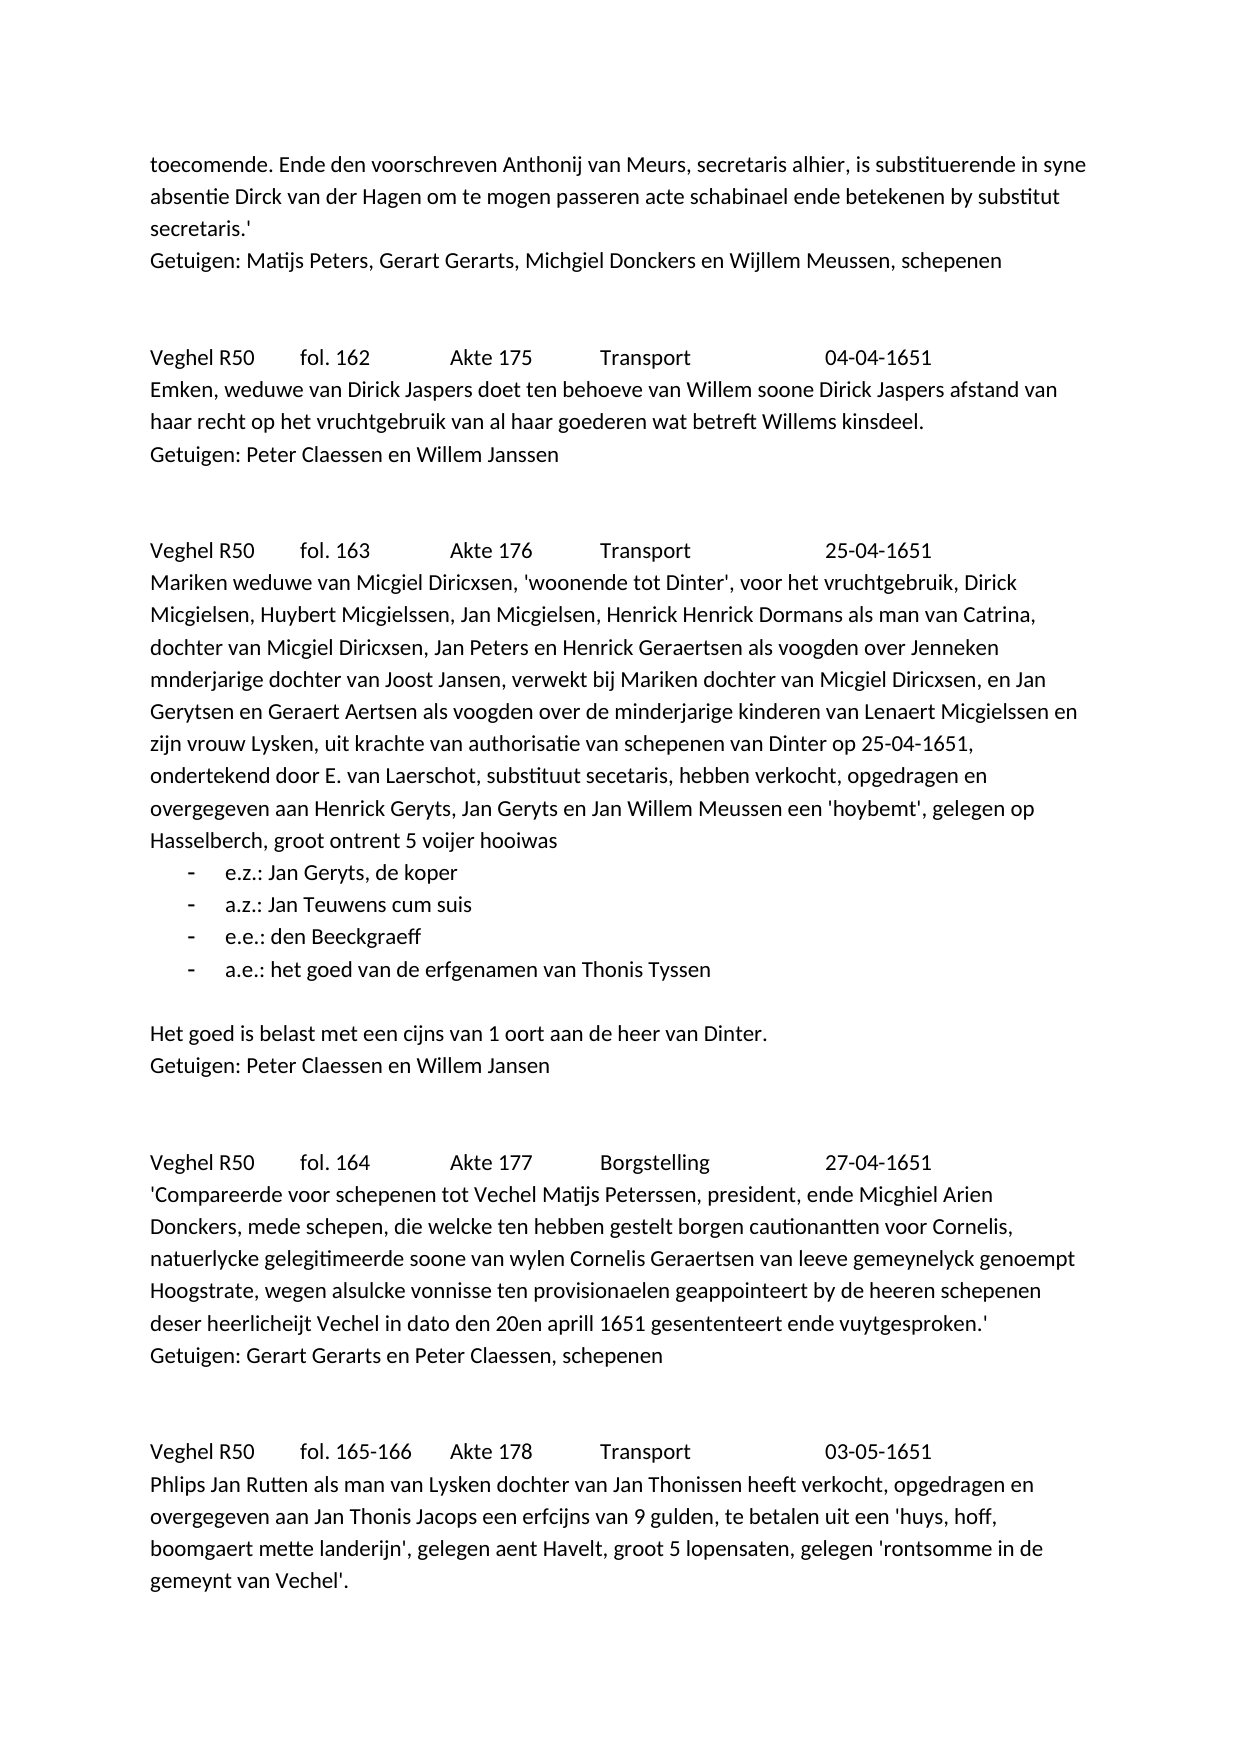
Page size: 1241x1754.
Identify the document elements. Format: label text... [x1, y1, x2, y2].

list e.e.: den Beeckgraeff [187, 922, 1090, 951]
text Getuigen: Matijs Peters, Gerart Gerarts, Michgiel Donckers en Wijllem Meussen, schepenen [150, 247, 1090, 274]
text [150, 150, 1090, 242]
text Emken, weduwe van Dirick Jaspers doet ten behoeve van Willem soone Dirick Jaspers afstand van haar recht op het vruchtgebruik van al haar goederen wat betreft Willems kinsdeel. [150, 375, 1090, 436]
text Getuigen: Peter Claessen en Willem Janssen [150, 440, 1090, 468]
text Veghel R50 fol. 163 Akte 176 Transport 25-04-1651 [150, 536, 1090, 564]
text Veghel R50 fol. 164 Akte 177 Borgstelling 27-04-1651 [150, 1148, 1090, 1176]
text Getuigen: Gerart Gerarts en Peter Claessen, schepenen [150, 1341, 1090, 1369]
text Het goed is belast met een cijns van 1 oort aan de heer van Dinter. [150, 1019, 1090, 1047]
text 'Compareerde voor schepenen tot Vechel Matijs Peterssen, president, ende Micghiel Arien Donckers, mede schepen, die welcke ten hebben gestelt borgen cautionantten voor Cornelis, natuerlycke gelegitimeerde soone van wylen Cornelis Geraertsen van leeve gemeynelyck genoempt Hoogstrate, wegen alsulcke vonnisse ten provisionaelen geappointeert by de heeren schepenen deser heerlicheijt Vechel in dato den 20en aprill 1651 gesententeert ende vuytgesproken.' [150, 1180, 1090, 1337]
list e.z.: Jan Geryts, de koper [187, 858, 1090, 886]
text Mariken weduwe van Micgiel Diricxsen, 'woonende tot Dinter', voor het vruchtgebruik, Dirick Micgielsen, Huybert Micgielssen, Jan Micgielsen, Henrick Henrick Dormans als man van Catrina, dochter van Micgiel Diricxsen, Jan Peters en Henrick Geraertsen als voogden over Jenneken mnderjarige dochter van Joost Jansen, verwekt bij Mariken dochter van Micgiel Diricxsen, en Jan Gerytsen en Geraert Aertsen als voogden over de minderjarige kinderen van Lenaert Micgielssen en zijn vrouw Lysken, uit krachte van authorisatie van schepenen van Dinter op 25-04-1651, ondertekend door E. van Laerschot, substituut secetaris, hebben verkocht, opgedragen en overgegeven aan Henrick Geryts, Jan Geryts en Jan Willem Meussen een 'hoybemt', gelegen op Hasselberch, groot ontrent 5 voijer hooiwas [150, 568, 1090, 854]
text Veghel R50 fol. 162 Akte 175 Transport 04-04-1651 [150, 343, 1090, 371]
list a.e.: het goed van de erfgenamen van Thonis Tyssen [187, 955, 1090, 983]
list a.z.: Jan Teuwens cum suis [187, 890, 1090, 918]
text Phlips Jan Rutten als man van Lysken dochter van Jan Thonissen heeft verkocht, opgedragen en overgegeven aan Jan Thonis Jacops een erfcijns van 9 gulden, te betalen uit een 'huys, hoff, boomgaert mette landerijn', gelegen aent Havelt, groot 5 lopensaten, gelegen 'rontsomme in de gemeynt van Vechel'. [150, 1470, 1090, 1594]
text Getuigen: Peter Claessen en Willem Jansen [150, 1051, 1090, 1079]
text Veghel R50 fol. 165-166 Akte 178 Transport 03-05-1651 [150, 1437, 1090, 1466]
